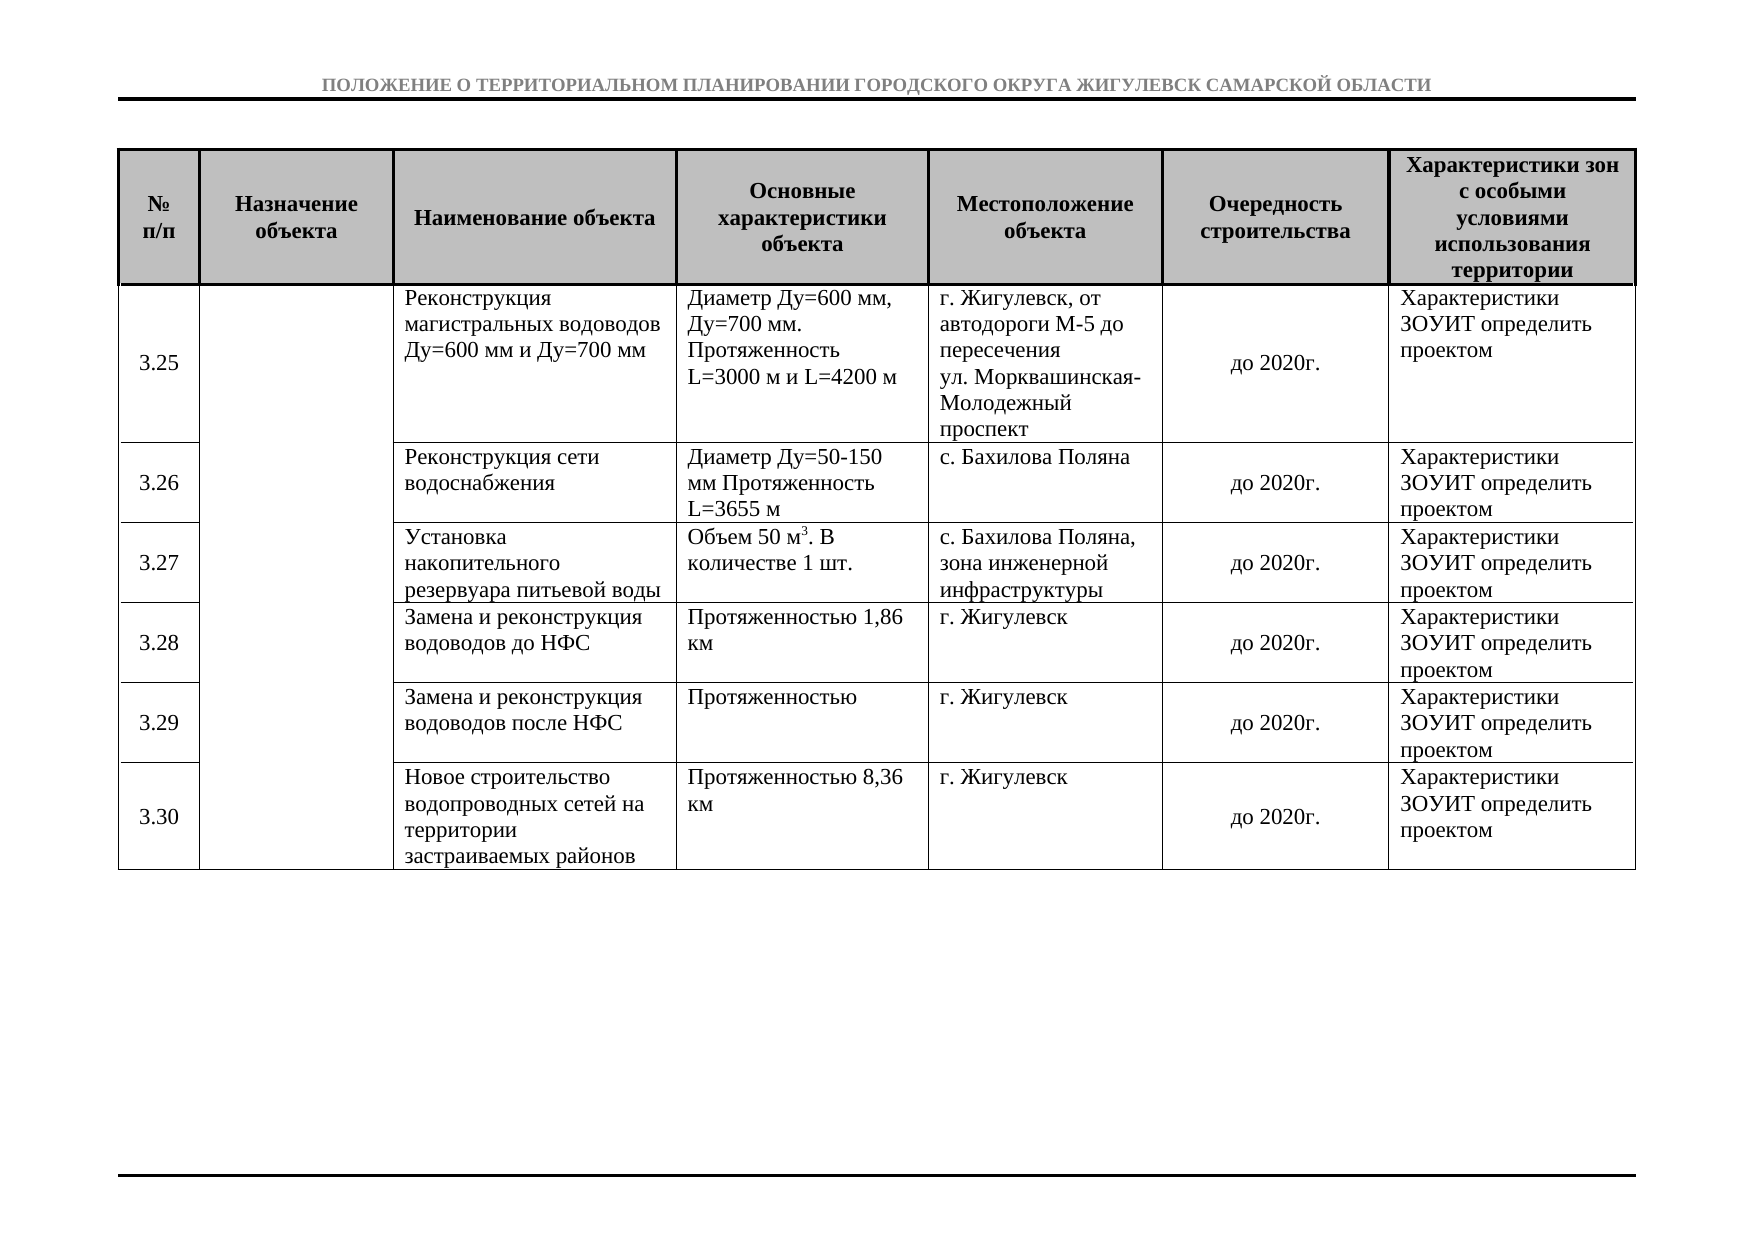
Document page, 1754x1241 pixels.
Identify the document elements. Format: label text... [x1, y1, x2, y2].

table_header Назначение объекта [201, 151, 392, 283]
table_cell г. Жигулевск, от автодороги М-5 до пересечения ул. Морквашинская-Молодежный проспект [929, 286, 1162, 442]
table_cell до 2020г. [1163, 683, 1388, 762]
table_cell 3.25 [119, 284, 199, 442]
table_header Основные характеристики объекта [678, 151, 927, 283]
table_cell до 2020г. [1163, 523, 1388, 602]
table_cell Замена и реконструкция водоводов до НФС [394, 603, 676, 682]
table_cell Характеристики ЗОУИТ определить проектом [1389, 602, 1635, 682]
table_cell с. Бахилова Поляна, зона инженерной инфраструктуры [929, 523, 1162, 602]
table_cell Характеристики ЗОУИТ определить проектом [1389, 682, 1635, 762]
table_cell Характеристики ЗОУИТ определить проектом [1389, 442, 1635, 522]
table_cell г. Жигулевск [929, 763, 1162, 869]
table_cell Протяженностью 1,86 км [677, 603, 928, 682]
table_cell Протяженностью 8,36 км [677, 763, 928, 869]
table_cell Протяженностью [677, 683, 928, 762]
table_cell Характеристики ЗОУИТ определить проектом [1389, 283, 1635, 442]
table_header Характеристики зон с особыми условиями использования территории [1391, 151, 1634, 283]
table_cell 3.27 [119, 522, 199, 602]
table_cell до 2020г. [1163, 603, 1388, 682]
table_cell Диаметр Ду=50-150 мм Протяженность L=3655 м [677, 443, 928, 522]
table_cell до 2020г. [1163, 763, 1388, 869]
table_cell Характеристики ЗОУИТ определить проектом [1389, 762, 1635, 869]
table_cell до 2020г. [1163, 286, 1388, 442]
table_cell Замена и реконструкция водоводов после НФС [394, 683, 676, 762]
table_cell 3.29 [119, 682, 199, 762]
table_header Наименование объекта [395, 151, 675, 283]
table_header № п/п [120, 151, 198, 283]
table_cell г. Жигулевск [929, 603, 1162, 682]
table_cell Объем 50 м3. В количестве 1 шт. [677, 523, 928, 602]
table_cell Характеристики ЗОУИТ определить проектом [1389, 522, 1635, 602]
table_cell 3.26 [119, 442, 199, 522]
table_cell Новое строительство водопроводных сетей на территории застраиваемых районов [394, 763, 676, 869]
table_cell Реконструкция магистральных водоводов Ду=600 мм и Ду=700 мм [394, 286, 676, 442]
table_header Очередность строительства [1164, 151, 1387, 283]
table_cell Установка накопительного резервуара питьевой воды [394, 523, 676, 602]
table_cell Реконструкция сети водоснабжения [394, 443, 676, 522]
table_cell Диаметр Ду=600 мм, Ду=700 мм. Протяженность L=3000 м и L=4200 м [677, 286, 928, 442]
table_cell 3.28 [119, 602, 199, 682]
table_cell г. Жигулевск [929, 683, 1162, 762]
table_cell с. Бахилова Поляна [929, 443, 1162, 522]
table_cell 3.30 [119, 762, 199, 869]
table_header Местоположение объекта [930, 151, 1161, 283]
table_cell до 2020г. [1163, 443, 1388, 522]
